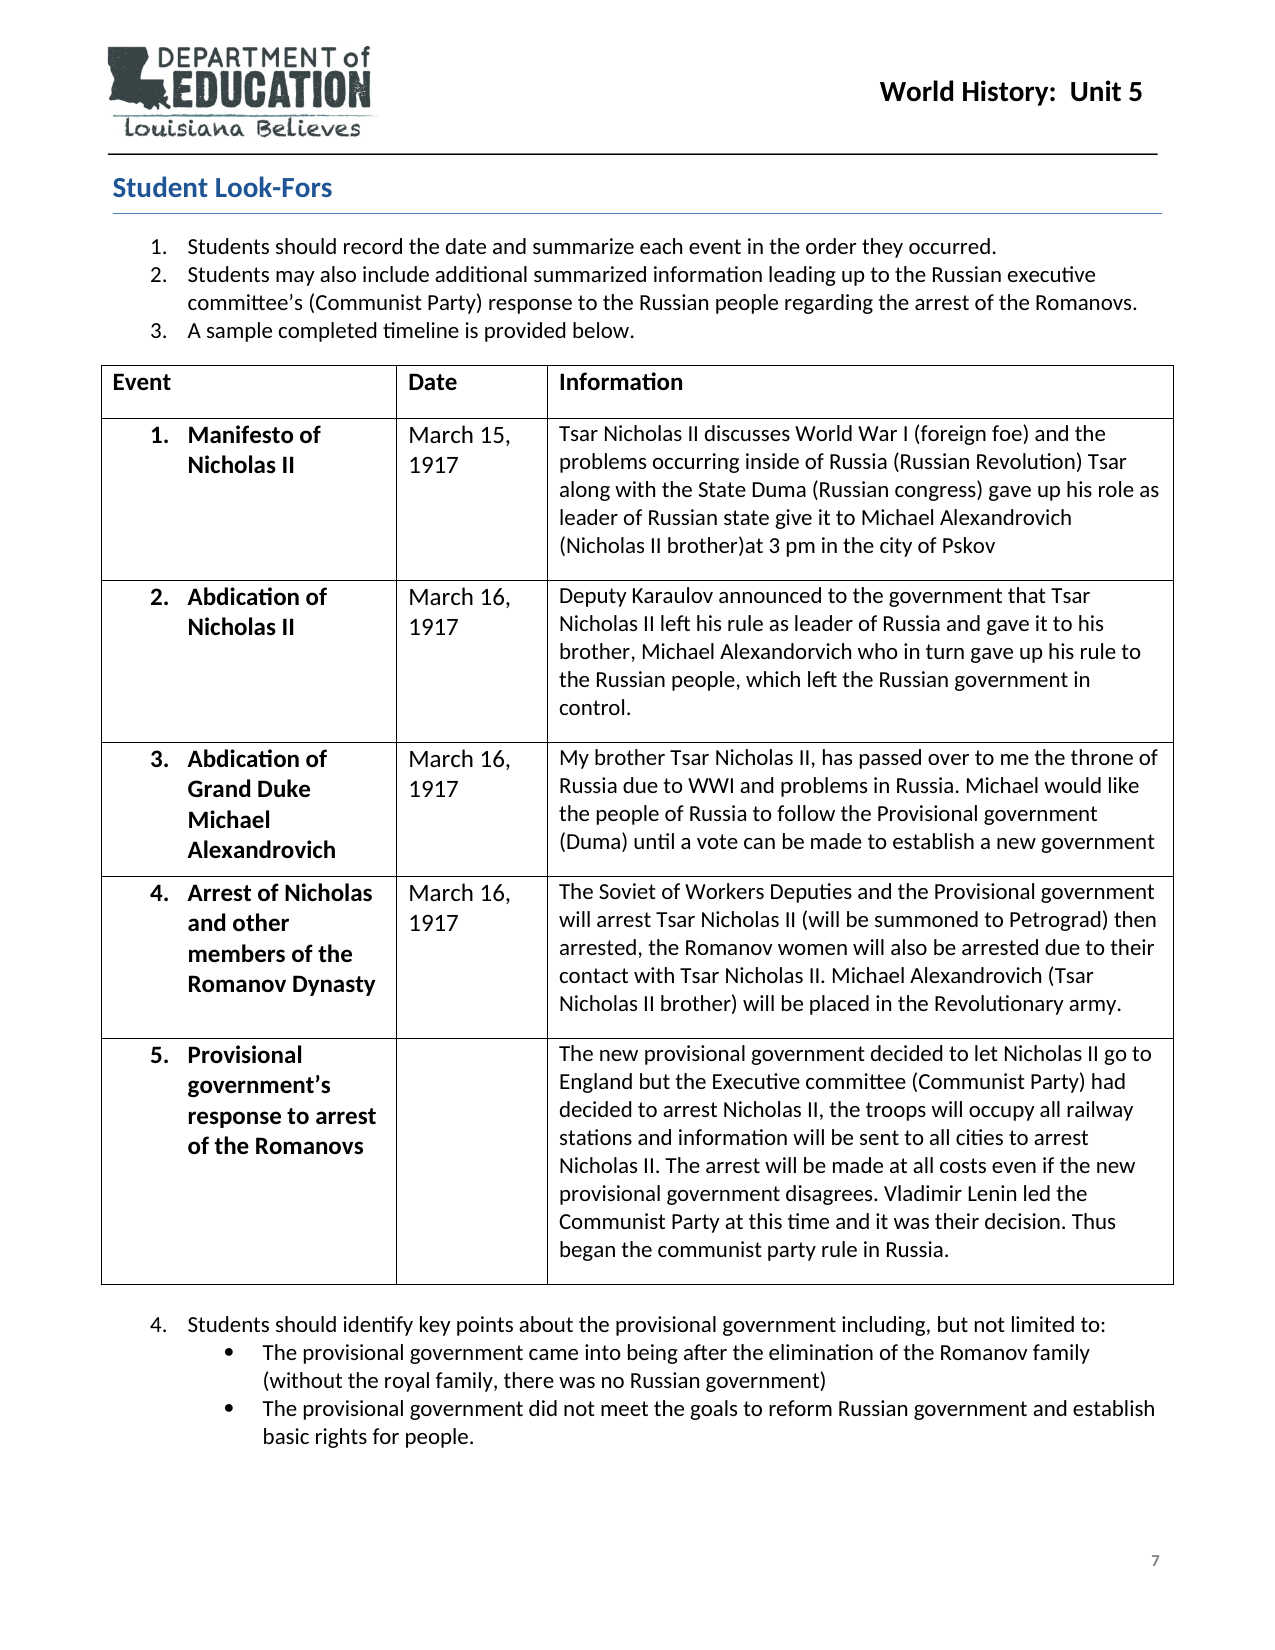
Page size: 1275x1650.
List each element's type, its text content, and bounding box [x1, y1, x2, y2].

table_cell The Soviet of Workers Deputies and the Provisional government will arrest Tsar Nicholas II (will be summoned to Petrograd) then arrested, the Romanov women will also be arrested due to their contact with Tsar Nicholas II. Michael Alexandrovich (Tsar Nicholas II brother) will be placed in the Revolutionary army. [548, 877, 1173, 1038]
table_cell Abdication of Nicholas II [102, 581, 396, 742]
list Students should identify key points about the provisional government including, but not limited to: [150, 1310, 1162, 1338]
table_header Date [397, 366, 547, 418]
picture [107, 46, 1158, 155]
list A sample completed timeline is provided below. [150, 317, 1162, 344]
list Students should record the date and summarize each event in the order they occurred. [150, 232, 1162, 261]
table_cell March 16, 1917 [397, 877, 547, 1038]
list Students may also include additional summarized information leading up to the Russian executive committee’s (Communist Party) response to the Russian people regarding the arrest of the Romanovs. [150, 261, 1162, 317]
table_cell Arrest of Nicholas and other members of the Romanov Dynasty [102, 877, 396, 1038]
table_header Event [102, 366, 396, 418]
table_cell My brother Tsar Nicholas II, has passed over to me the throne of Russia due to WWI and problems in Russia. Michael would like the people of Russia to follow the Provisional government (Duma) until a vote can be made to establish a new government [548, 743, 1173, 876]
subtitle Student Look-Fors [112, 169, 1162, 214]
table_cell The new provisional government decided to let Nicholas II go to England but the Executive committee (Communist Party) had decided to arrest Nicholas II, the troops will occupy all railway stations and information will be sent to all cities to arrest Nicholas II. The arrest will be made at all costs even if the new provisional government disagrees. Vladimir Lenin led the Communist Party at this time and it was their decision. Thus began the communist party rule in Russia. [548, 1039, 1173, 1284]
list The provisional government did not meet the goals to reform Russian government and establish basic rights for people. [225, 1394, 1162, 1450]
table_cell Provisional government’s response to arrest of the Romanovs [102, 1039, 396, 1284]
table_cell [397, 1039, 547, 1284]
table_cell March 16, 1917 [397, 743, 547, 876]
list The provisional government came into being after the elimination of the Romanov family (without the royal family, there was no Russian government) [225, 1338, 1162, 1394]
table_cell March 16, 1917 [397, 581, 547, 742]
table_cell Deputy Karaulov announced to the government that Tsar Nicholas II left his rule as leader of Russia and gave it to his brother, Michael Alexandorvich who in turn gave up his rule to the Russian people, which left the Russian government in control. [548, 581, 1173, 742]
table_header Information [548, 366, 1173, 418]
table_cell Tsar Nicholas II discusses World War I (foreign foe) and the problems occurring inside of Russia (Russian Revolution) Tsar along with the State Duma (Russian congress) gave up his role as leader of Russian state give it to Michael Alexandrovich (Nicholas II brother)at 3 pm in the city of Pskov [548, 419, 1173, 580]
table_cell Abdication of Grand Duke Michael Alexandrovich [102, 743, 396, 876]
table_cell March 15, 1917 [397, 419, 547, 580]
table_cell Manifesto of Nicholas II [102, 419, 396, 580]
